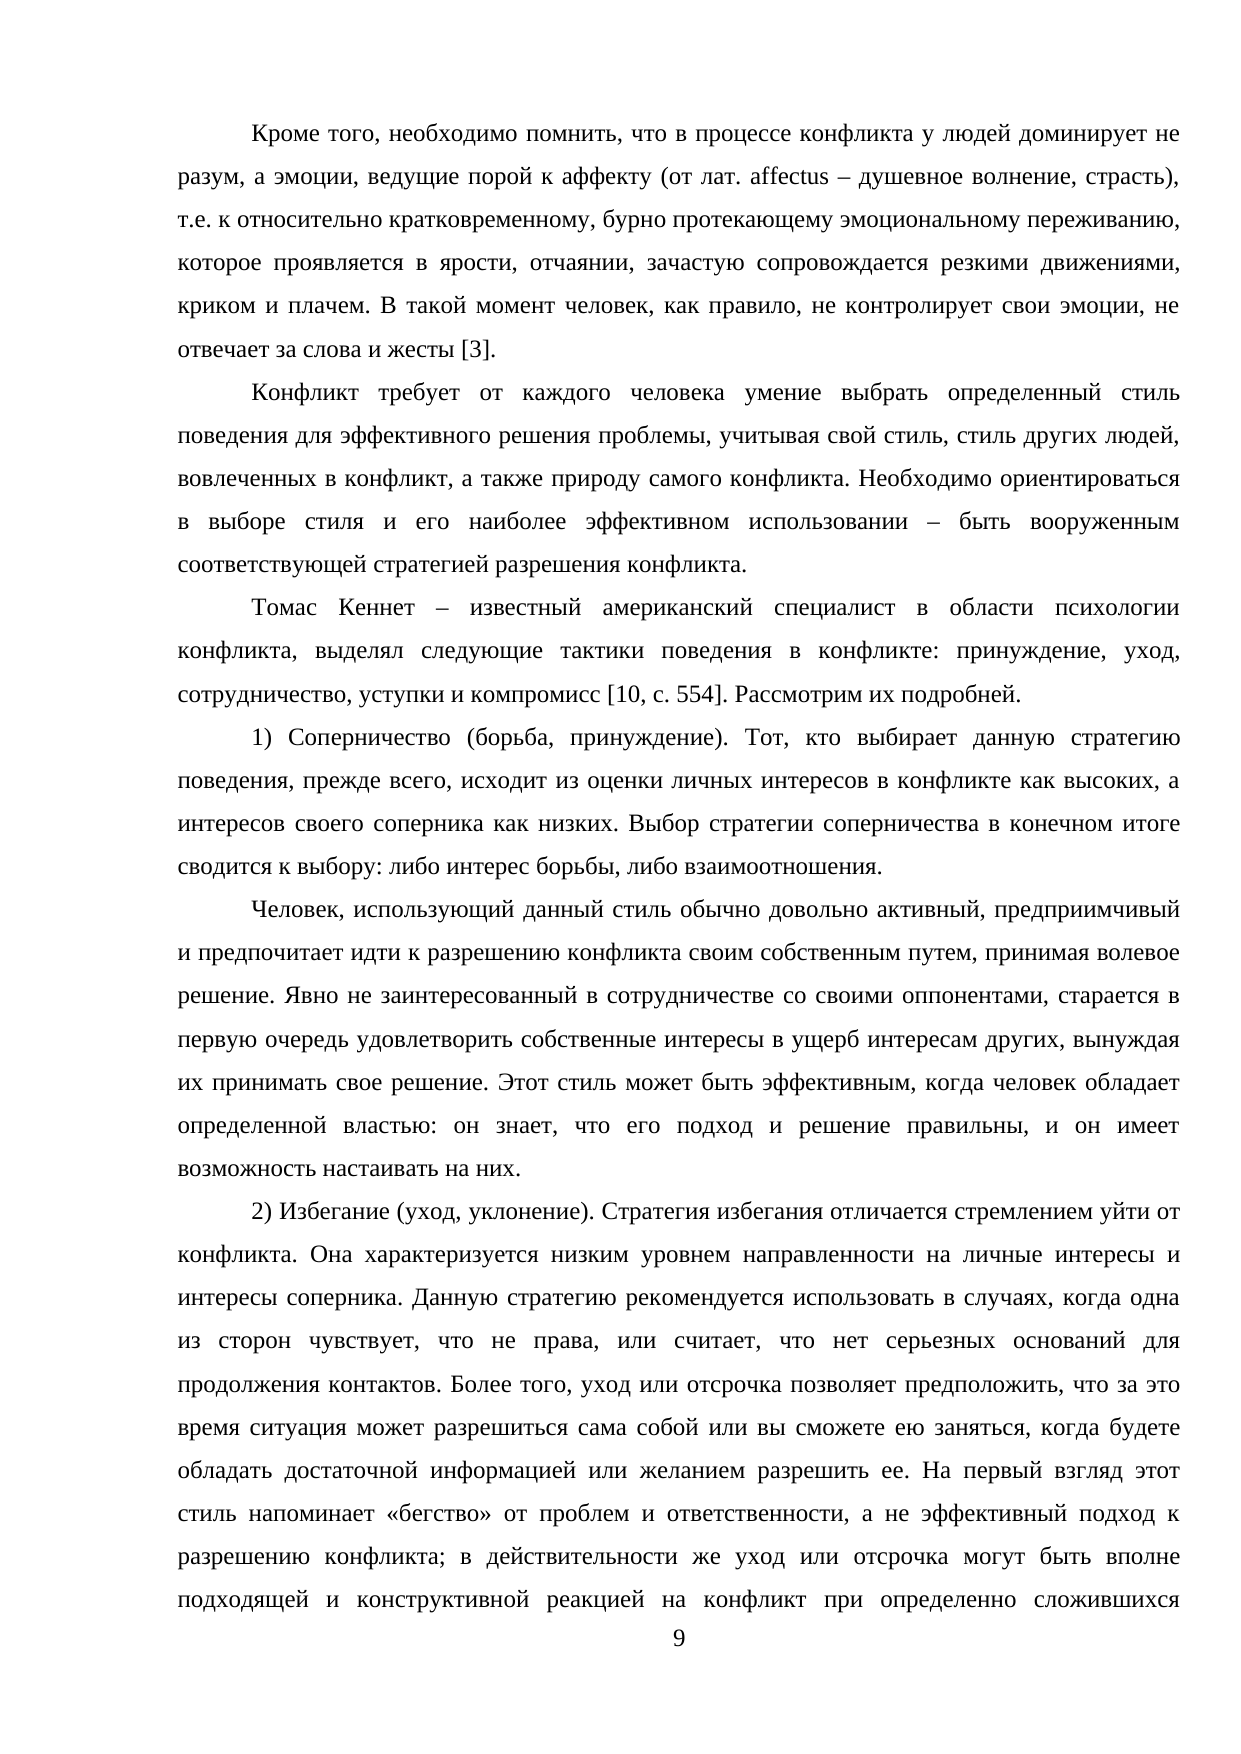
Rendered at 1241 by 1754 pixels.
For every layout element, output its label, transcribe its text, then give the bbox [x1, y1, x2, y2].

text Кроме того, необходимо помнить, что в процессе конфликта у людей доминирует не разум, а эмоции, ведущие порой к аффекту (от лат. affectus – душевное волнение, страсть), т.е. к относительно кратковременному, бурно протекающему эмоциональному переживанию, которое проявляется в ярости, отчаянии, зачастую сопровождается резкими движениями, криком и плачем. В такой момент человек, как правило, не контролирует свои эмоции, не отвечает за слова и жесты [3]. [177, 118, 1181, 362]
text Томас Кеннет – известный американский специалист в области психологии конфликта, выделял следующие тактики поведения в конфликте: принуждение, уход, сотрудничество, уступки и компромисс [10, с. 554]. Рассмотрим их подробней. [177, 592, 1181, 707]
text Конфликт требует от каждого человека умение выбрать определенный стиль поведения для эффективного решения проблемы, учитывая свой стиль, стиль других людей, вовлеченных в конфликт, а также природу самого конфликта. Необходимо ориентироваться в выборе стиля и его наиболее эффективном использовании – быть вооруженным соответствующей стратегией разрешения конфликта. [177, 377, 1181, 578]
text Человек, использующий данный стиль обычно довольно активный, предприимчивый и предпочитает идти к разрешению конфликта своим собственным путем, принимая волевое решение. Явно не заинтересованный в сотрудничестве со своими оппонентами, старается в первую очередь удовлетворить собственные интересы в ущерб интересам других, вынуждая их принимать свое решение. Этот стиль может быть эффективным, когда человек обладает определенной властью: он знает, что его подход и решение правильны, и он имеет возможность настаивать на них. [177, 894, 1181, 1182]
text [177, 1196, 1181, 1613]
text 1) Соперничество (борьба, принуждение). Тот, кто выбирает данную стратегию поведения, прежде всего, исходит из оценки личных интересов в конфликте как высоких, а интересов своего соперника как низких. Выбор стратегии соперничества в конечном итоге сводится к выбору: либо интерес борьбы, либо взаимоотношения. [177, 722, 1181, 880]
